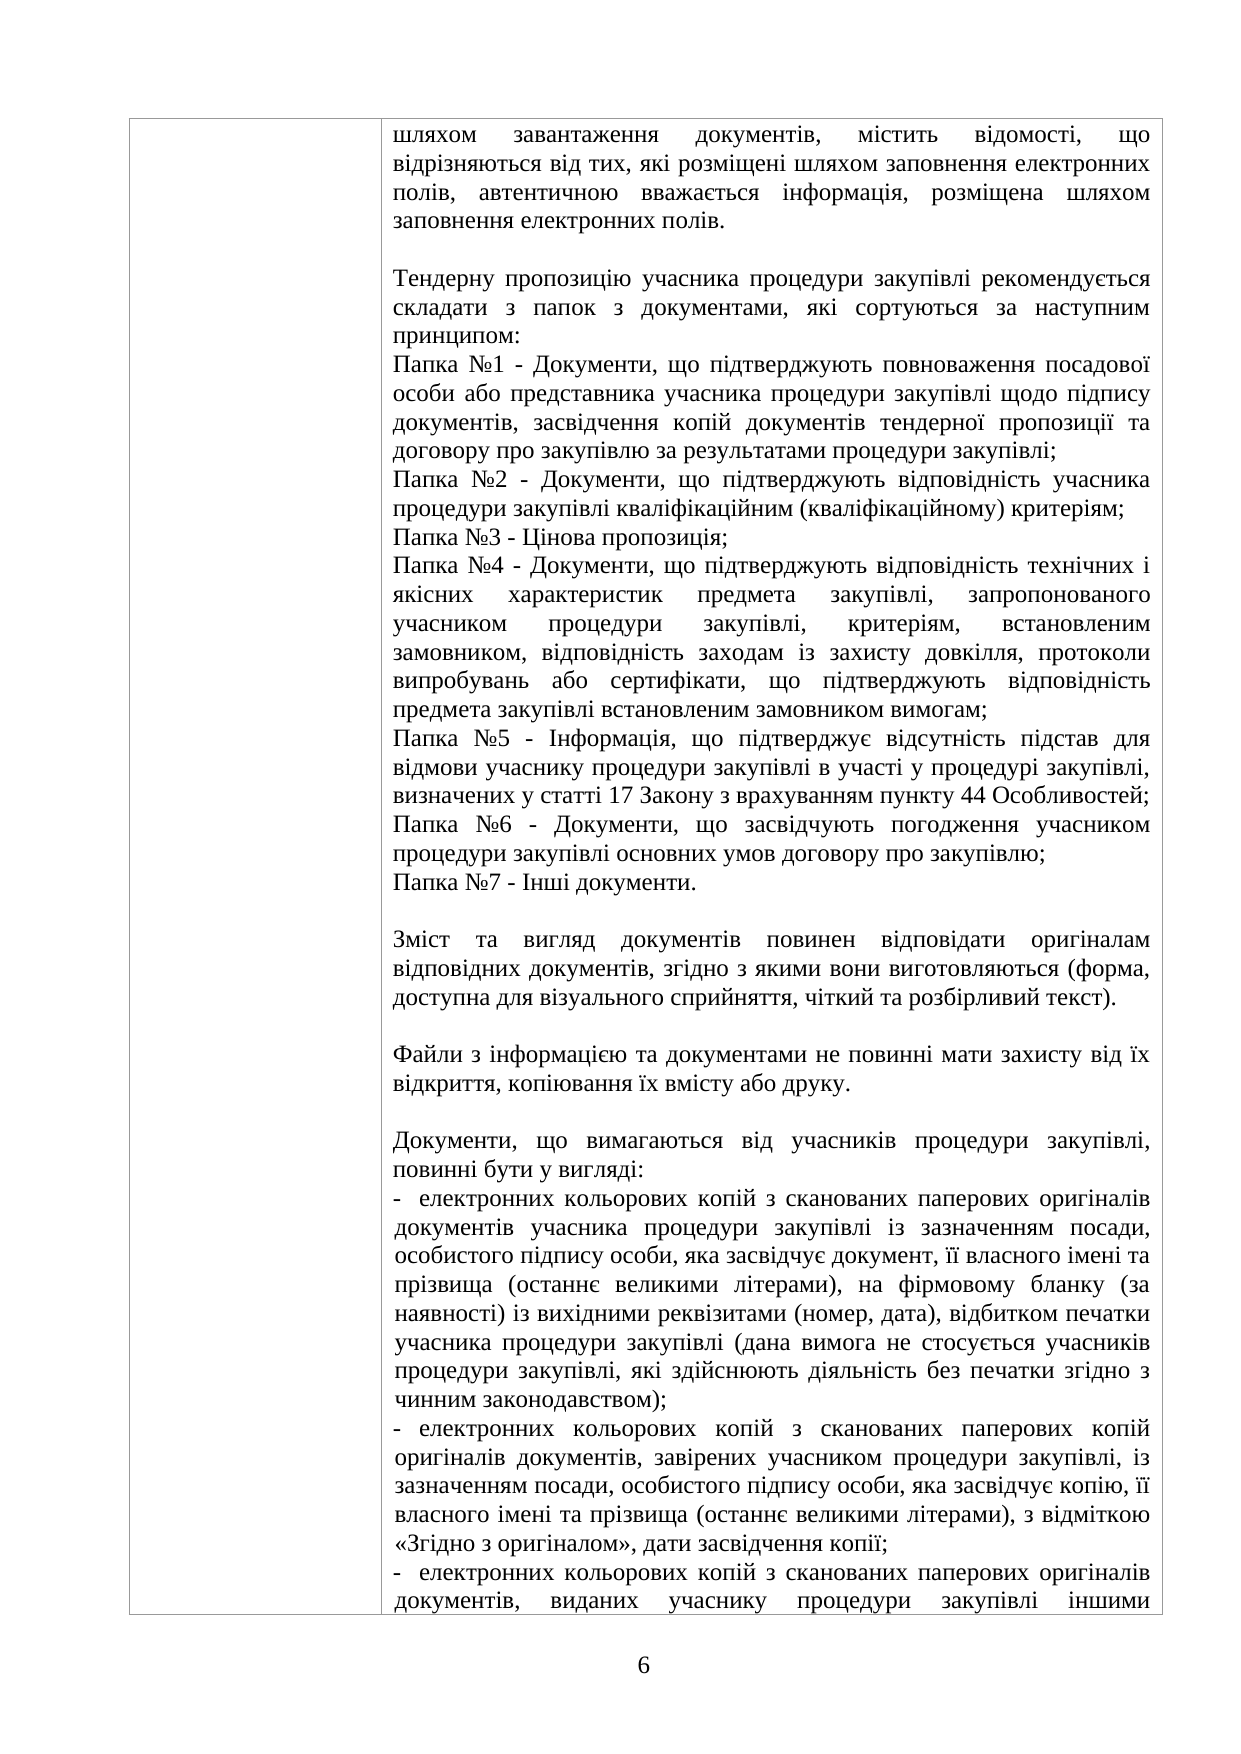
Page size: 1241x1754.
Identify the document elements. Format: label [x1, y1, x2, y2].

table_cell [130, 119, 381, 1614]
table_cell [382, 119, 1162, 1614]
